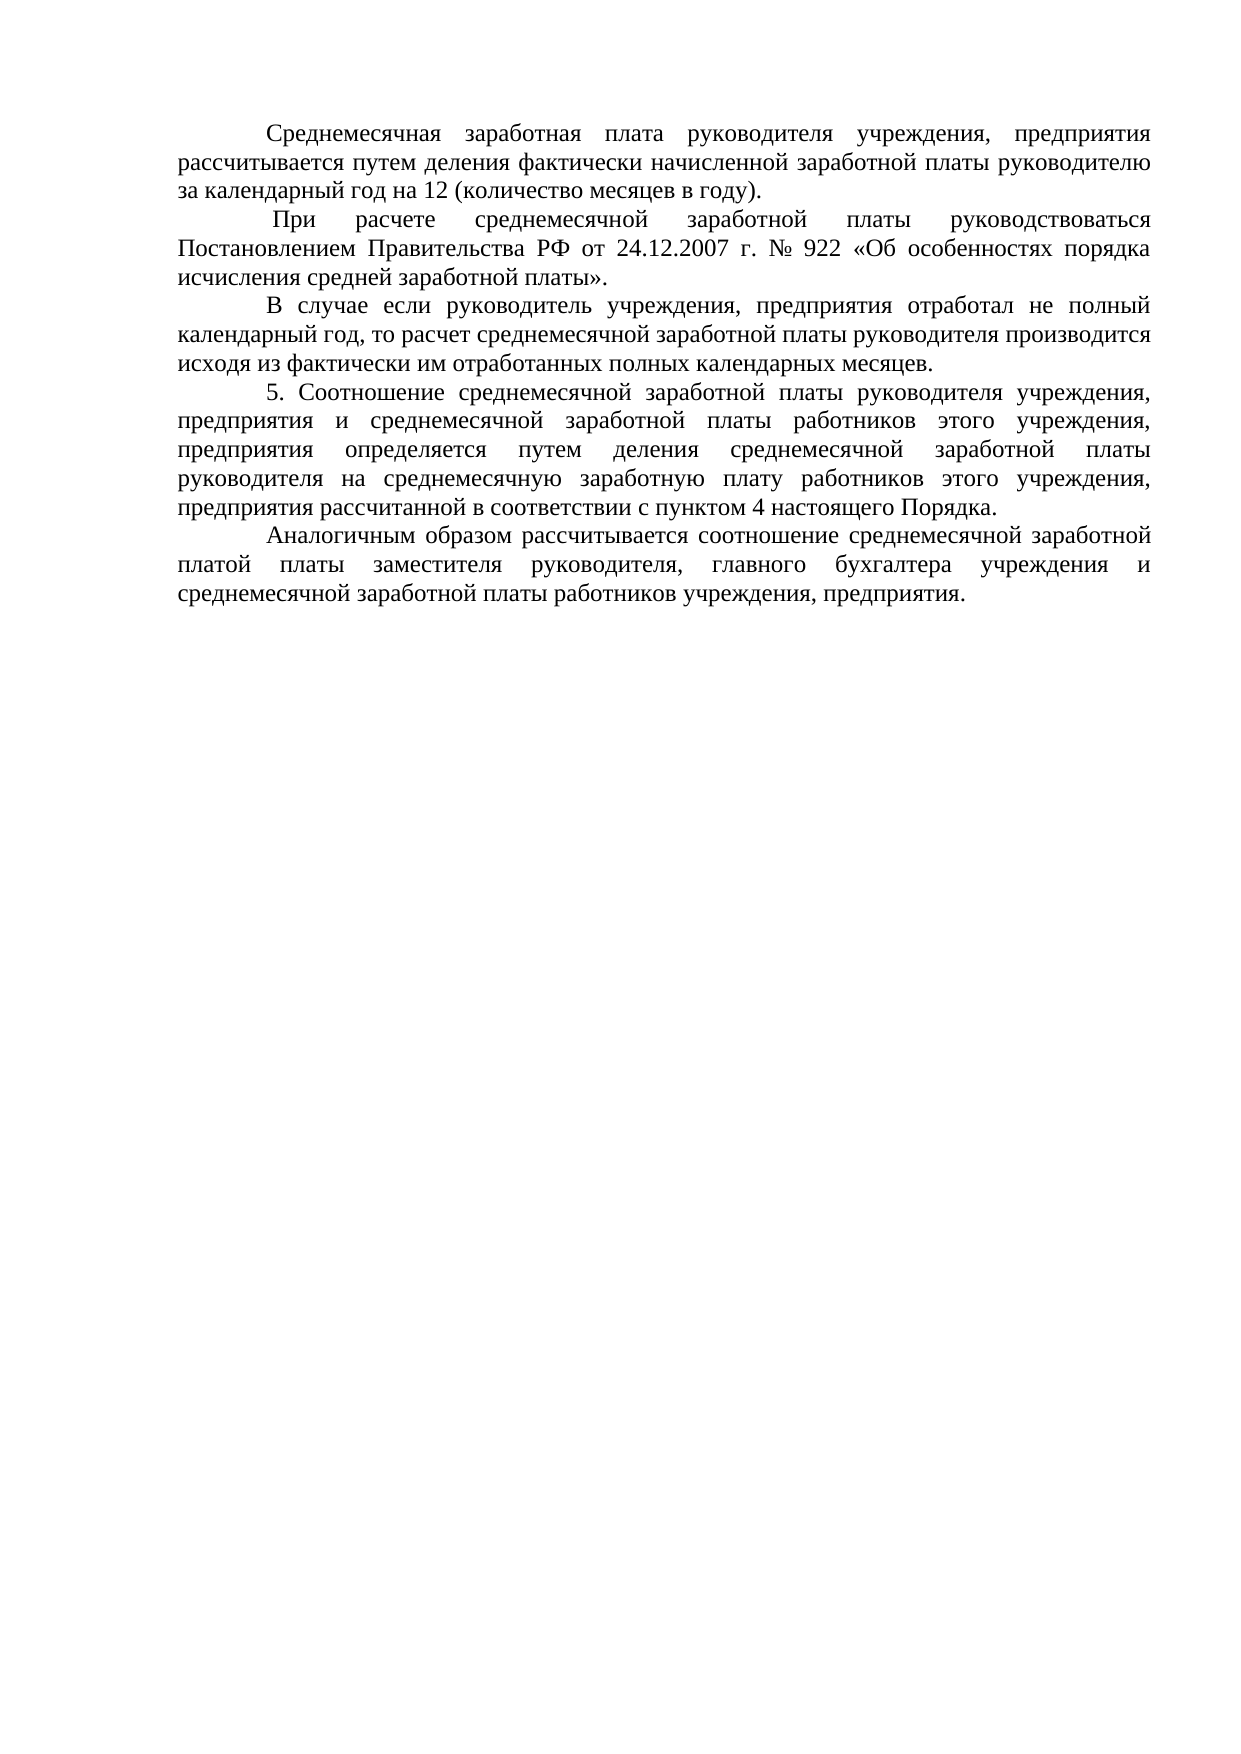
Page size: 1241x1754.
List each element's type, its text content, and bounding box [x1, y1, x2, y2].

text При расчете среднемесячной заработной платы руководствоваться Постановлением Правительства РФ от 24.12.2007 г. № 922 «Об особенностях порядка исчисления средней заработной платы». [177, 204, 1152, 291]
text Аналогичным образом рассчитывается соотношение среднемесячной заработной платой платы заместителя руководителя, главного бухгалтера учреждения и среднемесячной заработной платы работников учреждения, предприятия. [177, 521, 1152, 607]
text В случае если руководитель учреждения, предприятия отработал не полный календарный год, то расчет среднемесячной заработной платы руководителя производится исходя из фактически им отработанных полных календарных месяцев. [177, 291, 1152, 377]
text 5. Соотношение среднемесячной заработной платы руководителя учреждения, предприятия и среднемесячной заработной платы работников этого учреждения, предприятия определяется путем деления среднемесячной заработной платы руководителя на среднемесячную заработную плату работников этого учреждения, предприятия рассчитанной в соответствии с пунктом 4 настоящего Порядка. [177, 377, 1152, 521]
text Среднемесячная заработная плата руководителя учреждения, предприятия рассчитывается путем деления фактически начисленной заработной платы руководителю за календарный год на 12 (количество месяцев в году). [177, 118, 1152, 204]
